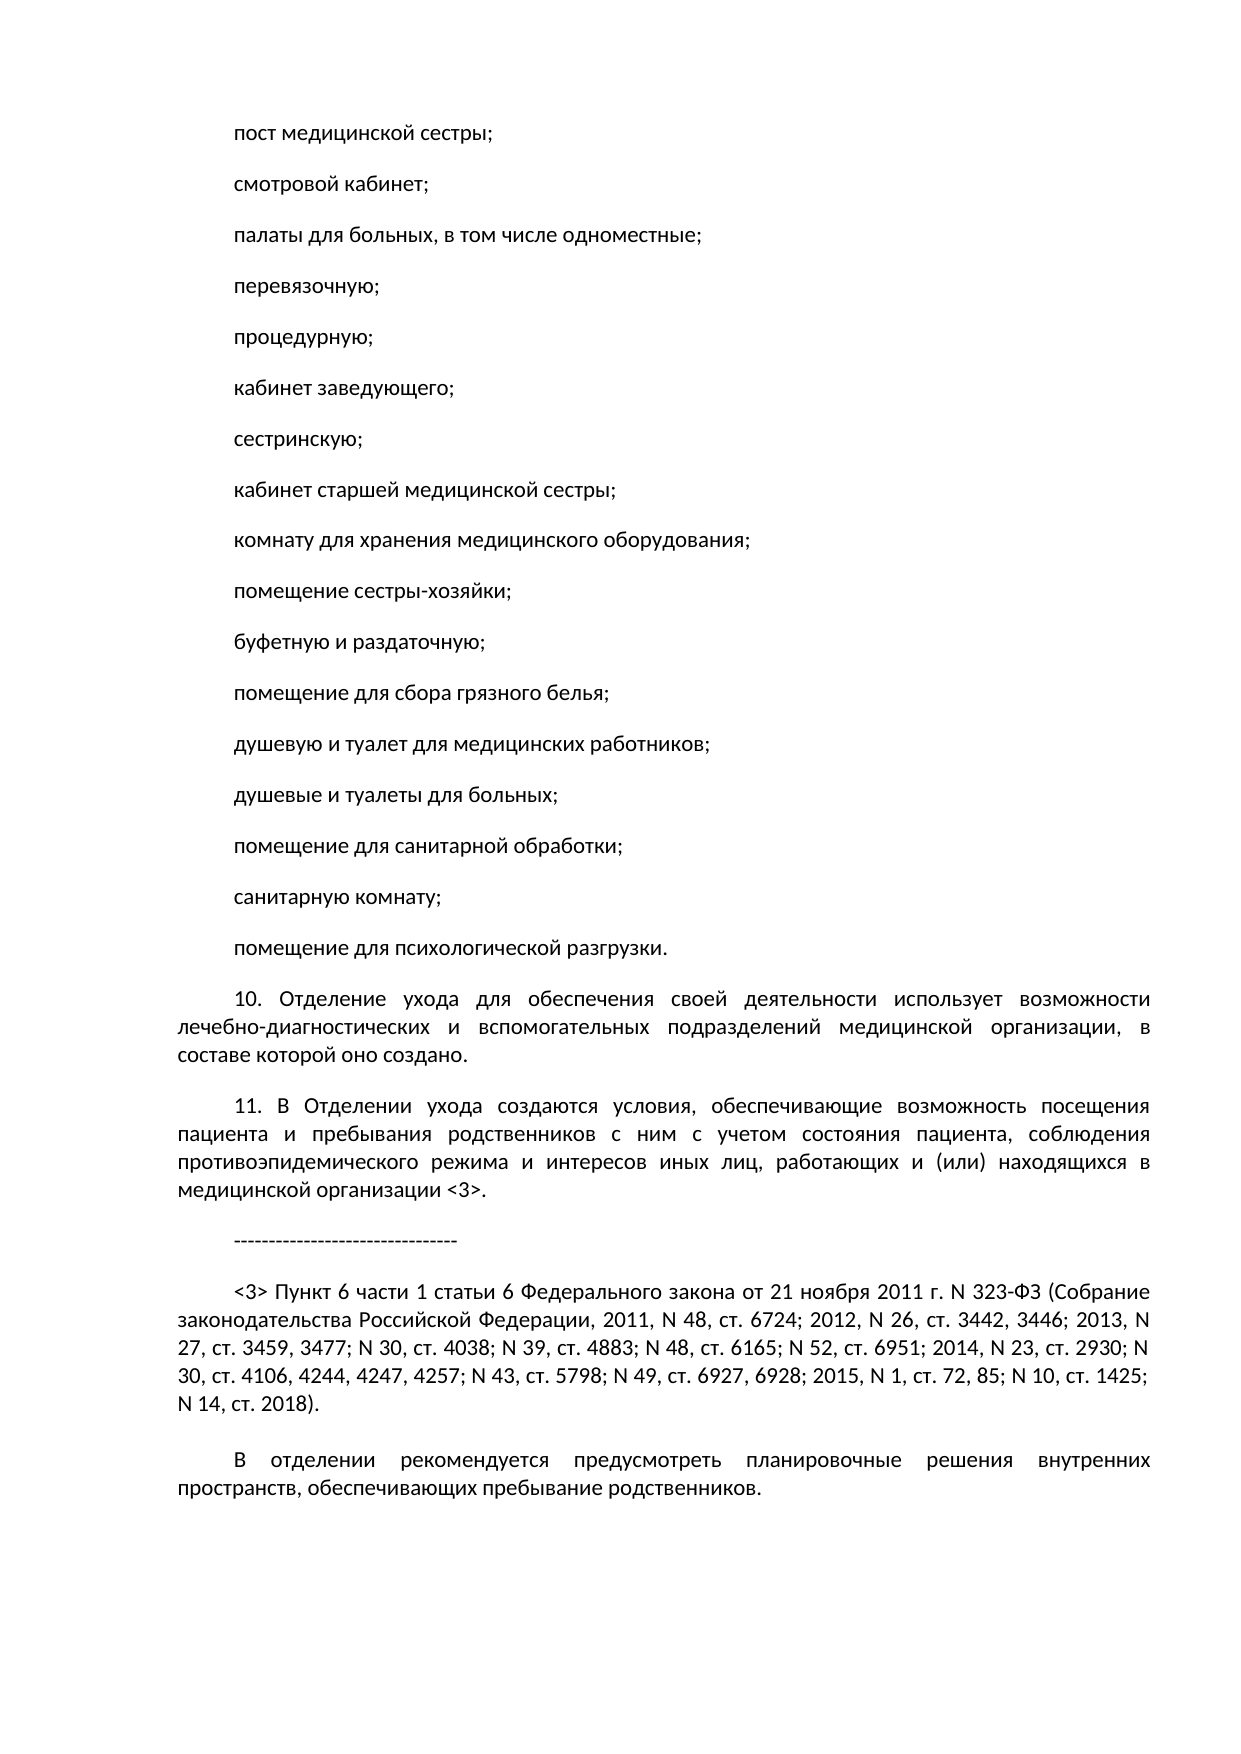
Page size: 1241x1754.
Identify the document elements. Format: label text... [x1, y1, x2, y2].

text кабинет заведующего; [177, 373, 1152, 401]
text сестринскую; [177, 424, 1152, 452]
text помещение для санитарной обработки; [177, 831, 1152, 859]
text душевые и туалеты для больных; [177, 780, 1152, 808]
text пост медицинской сестры; [177, 118, 1152, 146]
text комнату для хранения медицинского оборудования; [177, 526, 1152, 554]
text 10. Отделение ухода для обеспечения своей деятельности использует возможности лечебно-диагностических и вспомогательных подразделений медицинской организации, в составе которой оно создано. [177, 984, 1152, 1068]
text -------------------------------- [177, 1226, 1152, 1254]
text помещение для сбора грязного белья; [177, 678, 1152, 706]
text помещение сестры-хозяйки; [177, 577, 1152, 604]
text процедурную; [177, 322, 1152, 350]
text 11. В Отделении ухода создаются условия, обеспечивающие возможность посещения пациента и пребывания родственников с ним с учетом состояния пациента, соблюдения противоэпидемического режима и интересов иных лиц, работающих и (или) находящихся в медицинской организации <3>. [177, 1091, 1152, 1203]
text палаты для больных, в том числе одноместные; [177, 220, 1152, 248]
text В отделении рекомендуется предусмотреть планировочные решения внутренних пространств, обеспечивающих пребывание родственников. [177, 1445, 1152, 1501]
text <3> Пункт 6 части 1 статьи 6 Федерального закона от 21 ноября 2011 г. N 323-ФЗ (Собрание законодательства Российской Федерации, 2011, N 48, ст. 6724; 2012, N 26, ст. 3442, 3446; 2013, N 27, ст. 3459, 3477; N 30, ст. 4038; N 39, ст. 4883; N 48, ст. 6165; N 52, ст. 6951; 2014, N 23, ст. 2930; N 30, ст. 4106, 4244, 4247, 4257; N 43, ст. 5798; N 49, ст. 6927, 6928; 2015, N 1, ст. 72, 85; N 10, ст. 1425; N 14, ст. 2018). [177, 1277, 1152, 1417]
text буфетную и раздаточную; [177, 627, 1152, 656]
text санитарную комнату; [177, 882, 1152, 910]
text душевую и туалет для медицинских работников; [177, 729, 1152, 757]
text перевязочную; [177, 271, 1152, 299]
text смотровой кабинет; [177, 169, 1152, 197]
text помещение для психологической разгрузки. [177, 933, 1152, 961]
text кабинет старшей медицинской сестры; [177, 475, 1152, 503]
